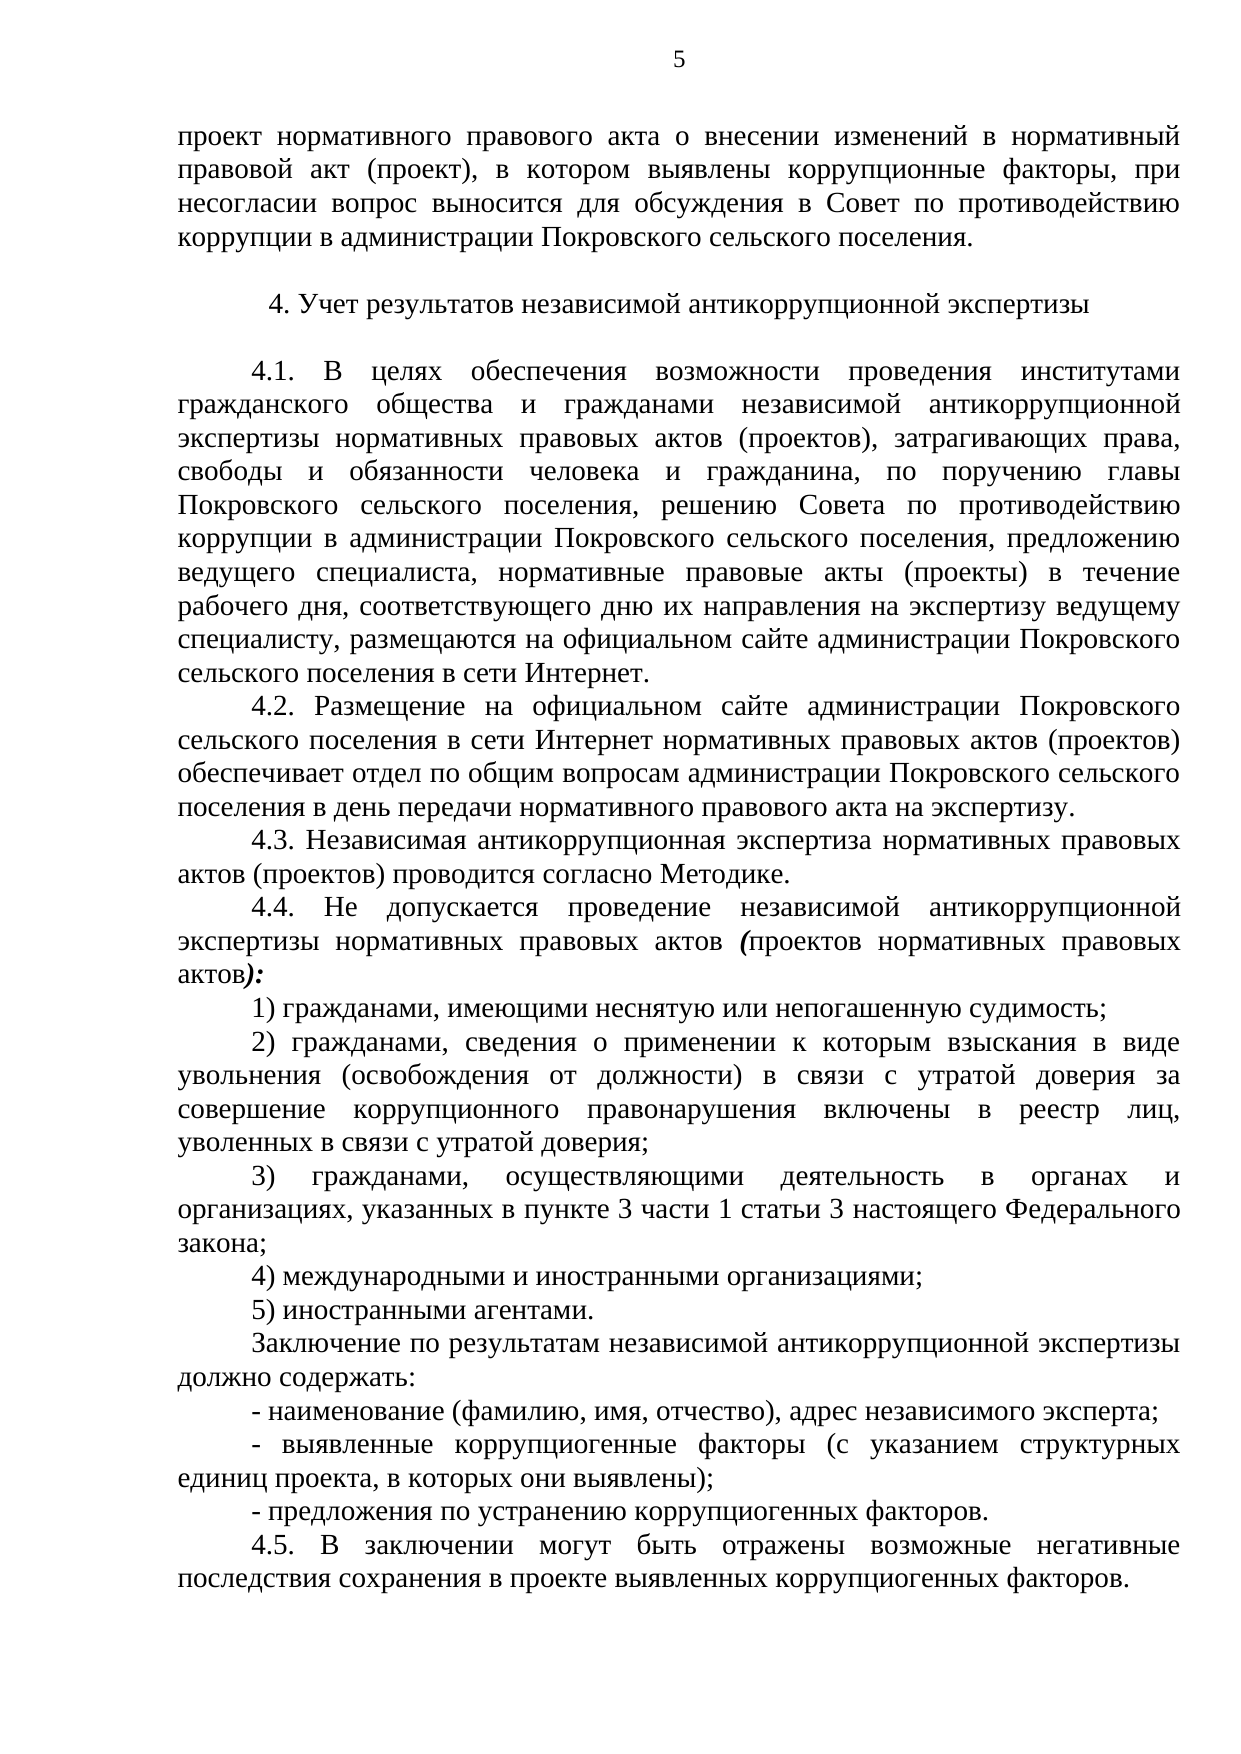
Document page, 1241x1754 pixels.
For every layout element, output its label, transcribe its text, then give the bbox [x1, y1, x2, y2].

text - предложения по устранению коррупциогенных факторов. [177, 1493, 1181, 1527]
text 4.1. В целях обеспечения возможности проведения институтами гражданского общества и гражданами независимой антикоррупционной экспертизы нормативных правовых актов (проектов), затрагивающих права, свободы и обязанности человека и гражданина, по поручению главы Покровского сельского поселения, решению Совета по противодействию коррупции в администрации Покровского сельского поселения, предложению ведущего специалиста, нормативные правовые акты (проекты) в течение рабочего дня, соответствующего дню их направления на экспертизу ведущему специалисту, размещаются на официальном сайте администрации Покровского сельского поселения в сети Интернет. [177, 353, 1181, 688]
text 4.5. В заключении могут быть отражены возможные негативные последствия сохранения в проекте выявленных коррупциогенных факторов. [177, 1527, 1181, 1594]
text 3) гражданами, осуществляющими деятельность в органах и организациях, указанных в пункте 3 части 1 статьи 3 настоящего Федерального закона; [177, 1158, 1181, 1258]
text 4.4. Не допускается проведение независимой антикоррупционной экспертизы нормативных правовых актов (проектов нормативных правовых актов): [177, 889, 1181, 990]
text - выявленные коррупциогенные факторы (с указанием структурных единиц проекта, в которых они выявлены); [177, 1426, 1181, 1493]
text - наименование (фамилию, имя, отчество), адрес независимого эксперта; [177, 1393, 1181, 1426]
text 4) международными и иностранными организациями; [177, 1258, 1181, 1292]
text 4.2. Размещение на официальном сайте администрации Покровского сельского поселения в сети Интернет нормативных правовых актов (проектов) обеспечивает отдел по общим вопросам администрации Покровского сельского поселения в день передачи нормативного правового акта на экспертизу. [177, 688, 1181, 822]
text 4.3. Независимая антикоррупционная экспертиза нормативных правовых актов (проектов) проводится согласно Методике. [177, 822, 1181, 889]
text 5) иностранными агентами. [177, 1292, 1181, 1326]
text 1) гражданами, имеющими неснятую или непогашенную судимость; [177, 990, 1181, 1024]
text 2) гражданами, сведения о применении к которым взыскания в виде увольнения (освобождения от должности) в связи с утратой доверия за совершение коррупционного правонарушения включены в реестр лиц, уволенных в связи с утратой доверия; [177, 1024, 1181, 1158]
text 4. Учет результатов независимой антикоррупционной экспертизы [177, 286, 1181, 319]
text Заключение по результатам независимой антикоррупционной экспертизы должно содержать: [177, 1326, 1181, 1393]
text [177, 118, 1181, 252]
